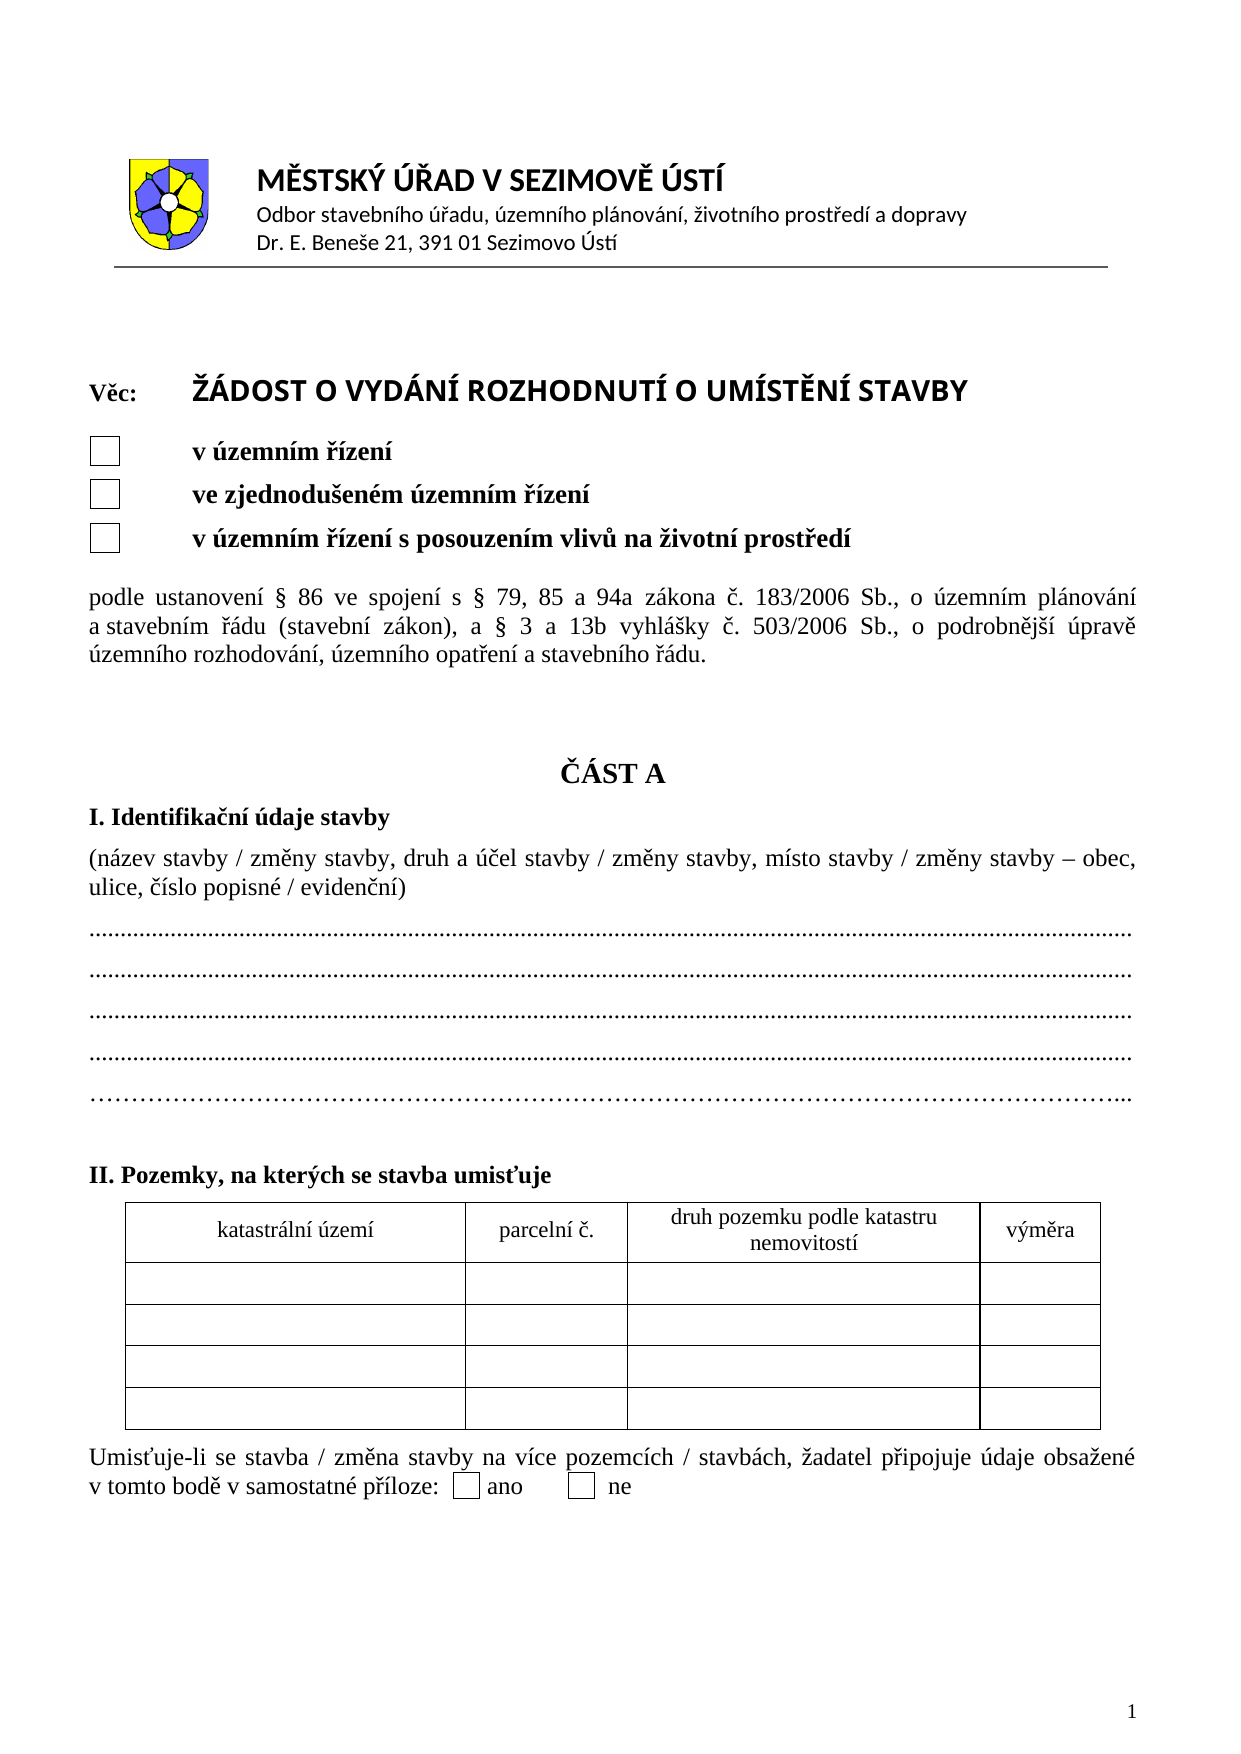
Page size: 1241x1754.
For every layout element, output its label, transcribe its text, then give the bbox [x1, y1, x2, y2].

text II. Pozemky, na kterých se stavba umisťuje [89, 1161, 1137, 1189]
table_cell [628, 1388, 979, 1428]
table_cell [126, 1346, 465, 1387]
text ……………………………………………………………………………………………………………... [89, 1078, 1137, 1107]
table_cell [981, 1305, 1100, 1345]
text ve zjednodušeném územním řízení [89, 478, 1137, 509]
text ....................................................................................................................................................................... [89, 913, 1137, 942]
text v územním řízení [89, 435, 1137, 466]
text I. Identifikační údaje stavby [89, 802, 1137, 831]
table_cell [628, 1263, 979, 1303]
picture [129, 159, 209, 250]
table_cell [628, 1305, 979, 1345]
text ....................................................................................................................................................................... [89, 996, 1137, 1024]
table_cell [466, 1346, 627, 1387]
table_header parcelní č. [466, 1203, 627, 1262]
text ....................................................................................................................................................................... [89, 954, 1137, 983]
text ČÁST A [89, 756, 1137, 789]
table_cell [981, 1346, 1100, 1387]
table_cell [981, 1263, 1100, 1303]
table_cell [981, 1388, 1100, 1428]
text ....................................................................................................................................................................... [89, 1037, 1137, 1066]
table_cell [466, 1305, 627, 1345]
text Věc: ŽÁDOST O VYDÁNÍ ROZHODNUTÍ o umístění stavby [89, 370, 1137, 410]
table_header katastrální území [126, 1203, 465, 1262]
table_header druh pozemku podle katastru nemovitostí [628, 1203, 979, 1262]
text podle ustanovení § 86 ve spojení s § 79, 85 a 94a zákona č. 183/2006 Sb., o územním plánování a stavebním řádu (stavební zákon), a § 3 a 13b vyhlášky č. 503/2006 Sb., o podrobnější úpravě územního rozhodování, územního opatření a stavebního řádu. [89, 582, 1137, 668]
table_cell [628, 1346, 979, 1387]
text (název stavby / změny stavby, druh a účel stavby / změny stavby, místo stavby / změny stavby – obec, ulice, číslo popisné / evidenční) [89, 843, 1137, 901]
table_header výměra [981, 1203, 1100, 1262]
table_cell [126, 1263, 465, 1303]
table_cell [466, 1263, 627, 1303]
table_cell [466, 1388, 627, 1428]
text Umisťuje-li se stavba / změna stavby na více pozemcích / stavbách, žadatel připojuje údaje obsažené v tomto bodě v samostatné příloze: ano ne [89, 1442, 1137, 1499]
table_cell [126, 1305, 465, 1345]
text v územním řízení s posouzením vlivů na životní prostředí [89, 522, 1137, 553]
table_cell [126, 1388, 465, 1428]
